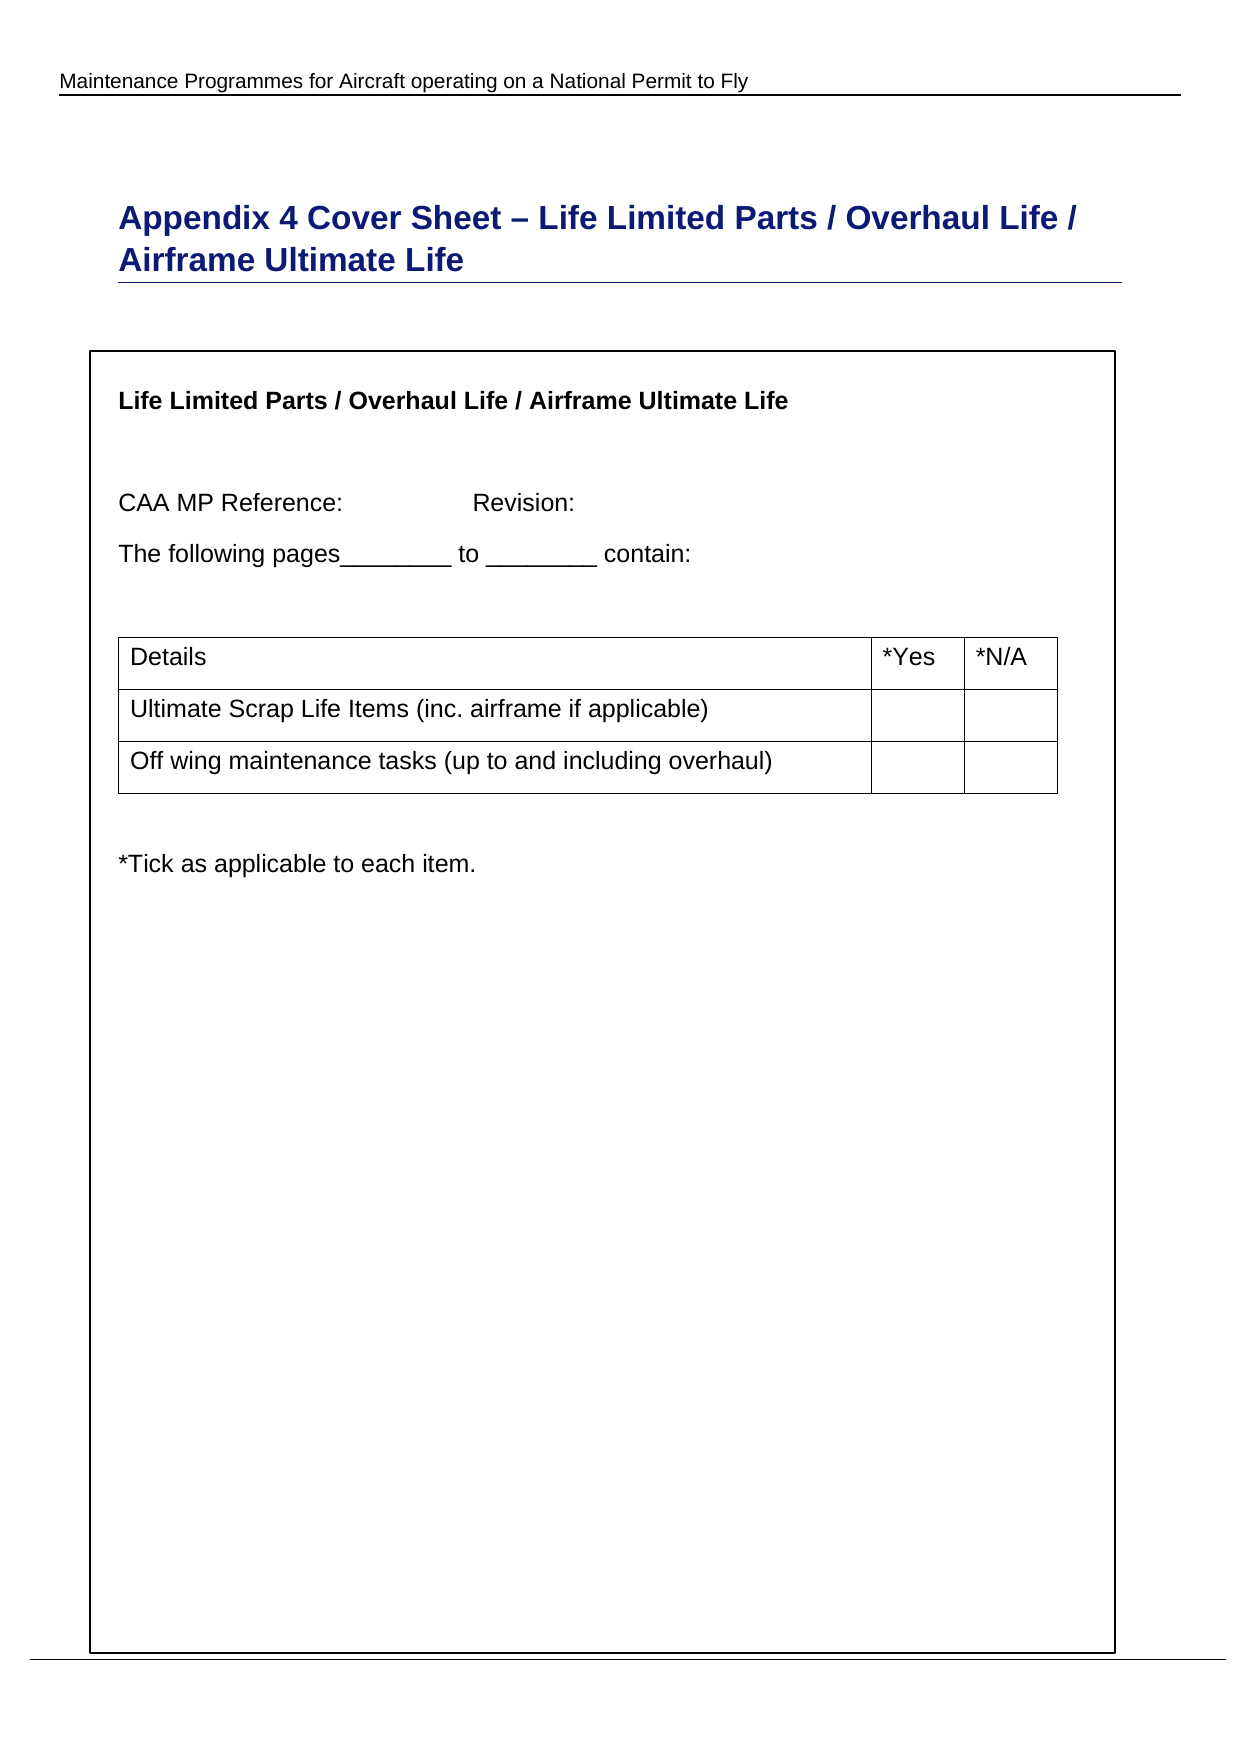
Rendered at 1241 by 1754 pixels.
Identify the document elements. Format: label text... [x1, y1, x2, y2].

text *Tick as applicable to each item. [118, 845, 1114, 878]
table_cell [965, 742, 1057, 793]
subtitle Appendix 4 Cover Sheet – Life Limited Parts / Overhaul Life / Airframe Ultimate Life [118, 195, 1122, 282]
table_header Details [119, 638, 871, 689]
table_cell [872, 742, 964, 793]
table_header *N/A [965, 638, 1057, 689]
table_cell [872, 690, 964, 741]
table_cell [965, 690, 1057, 741]
table_header *Yes [872, 638, 964, 689]
text Life Limited Parts / Overhaul Life / Airframe Ultimate Life [118, 381, 1114, 415]
text The following pages________ to ________ contain: [118, 534, 1114, 568]
text CAA MP Reference: Revision: [118, 483, 1114, 517]
table_cell Off wing maintenance tasks (up to and including overhaul) [119, 742, 871, 793]
table_cell Ultimate Scrap Life Items (inc. airframe if applicable) [119, 690, 871, 741]
